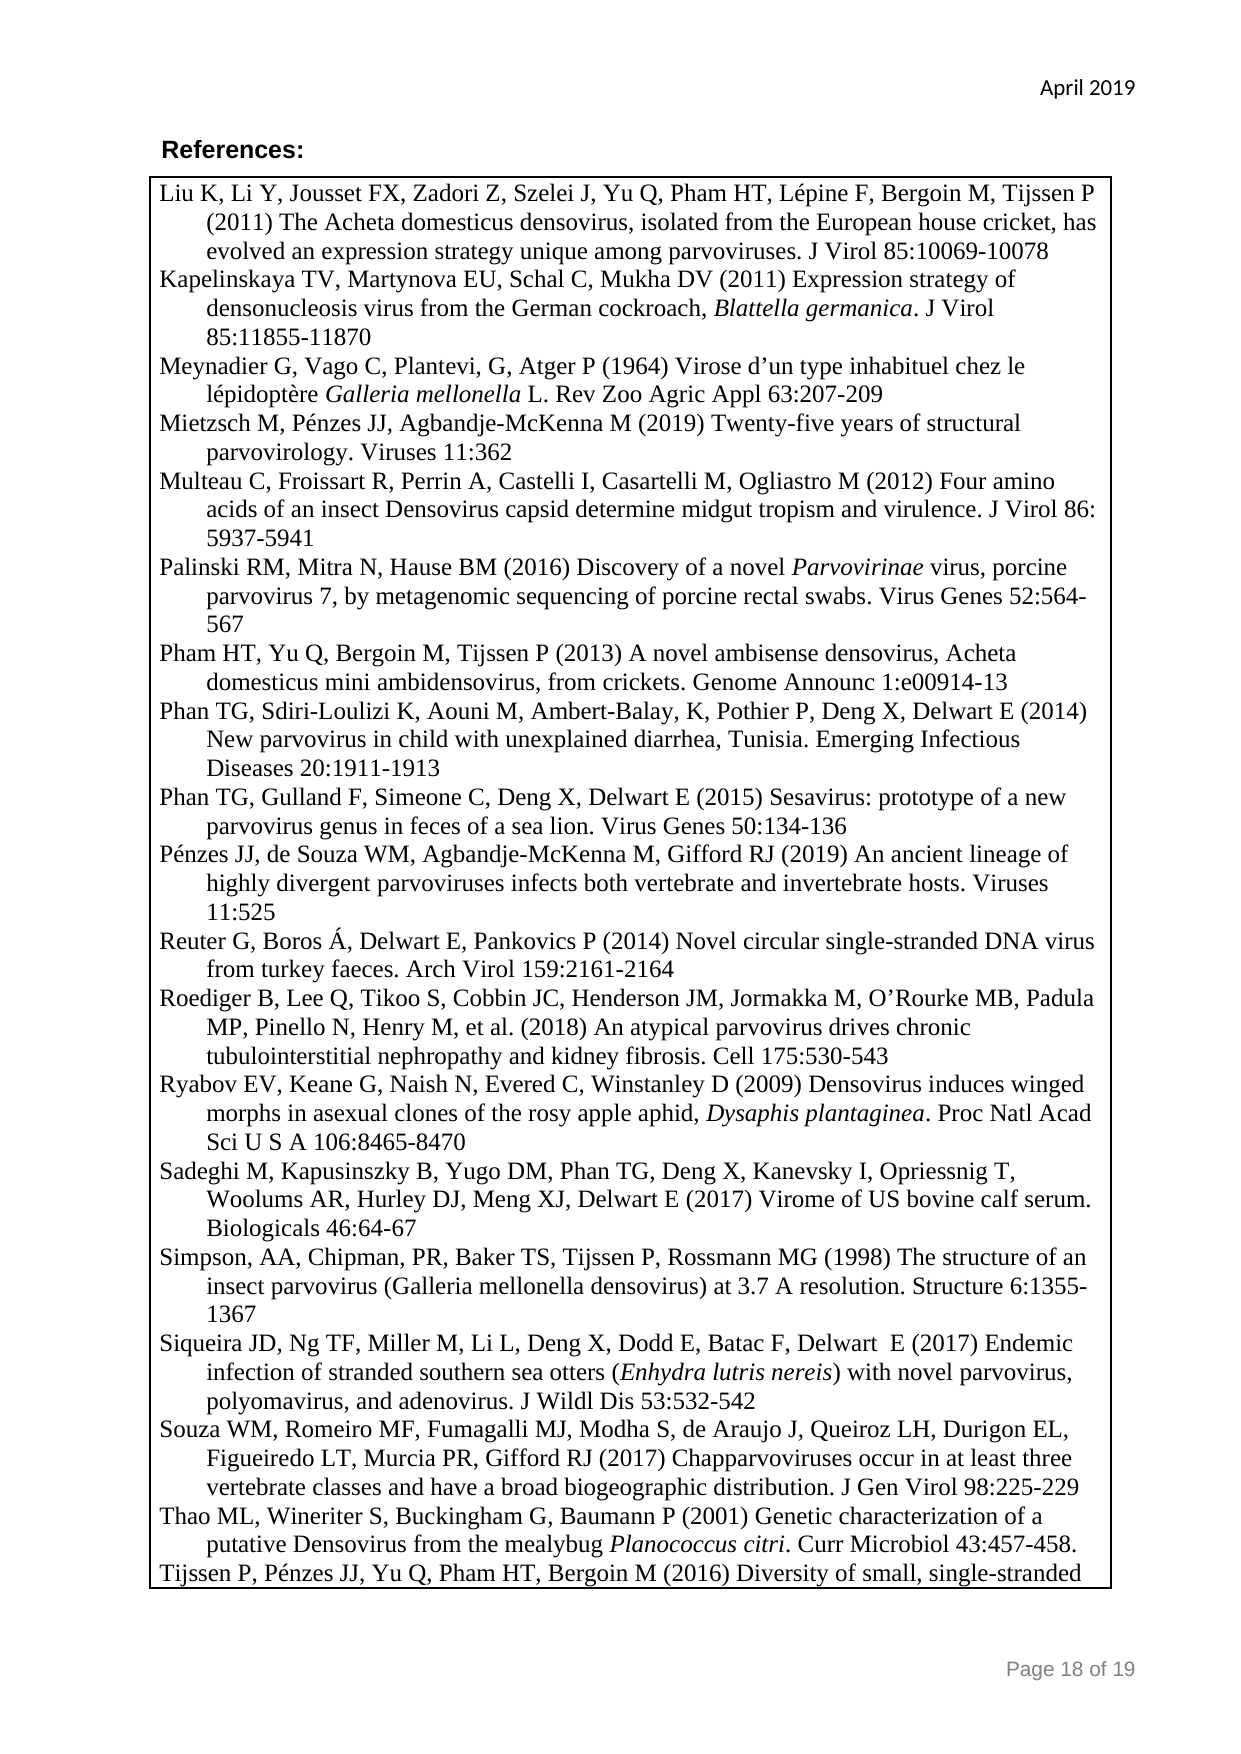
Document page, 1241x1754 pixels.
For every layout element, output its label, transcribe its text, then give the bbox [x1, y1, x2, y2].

table_header References: [150, 135, 1111, 176]
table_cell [151, 178, 1110, 1587]
